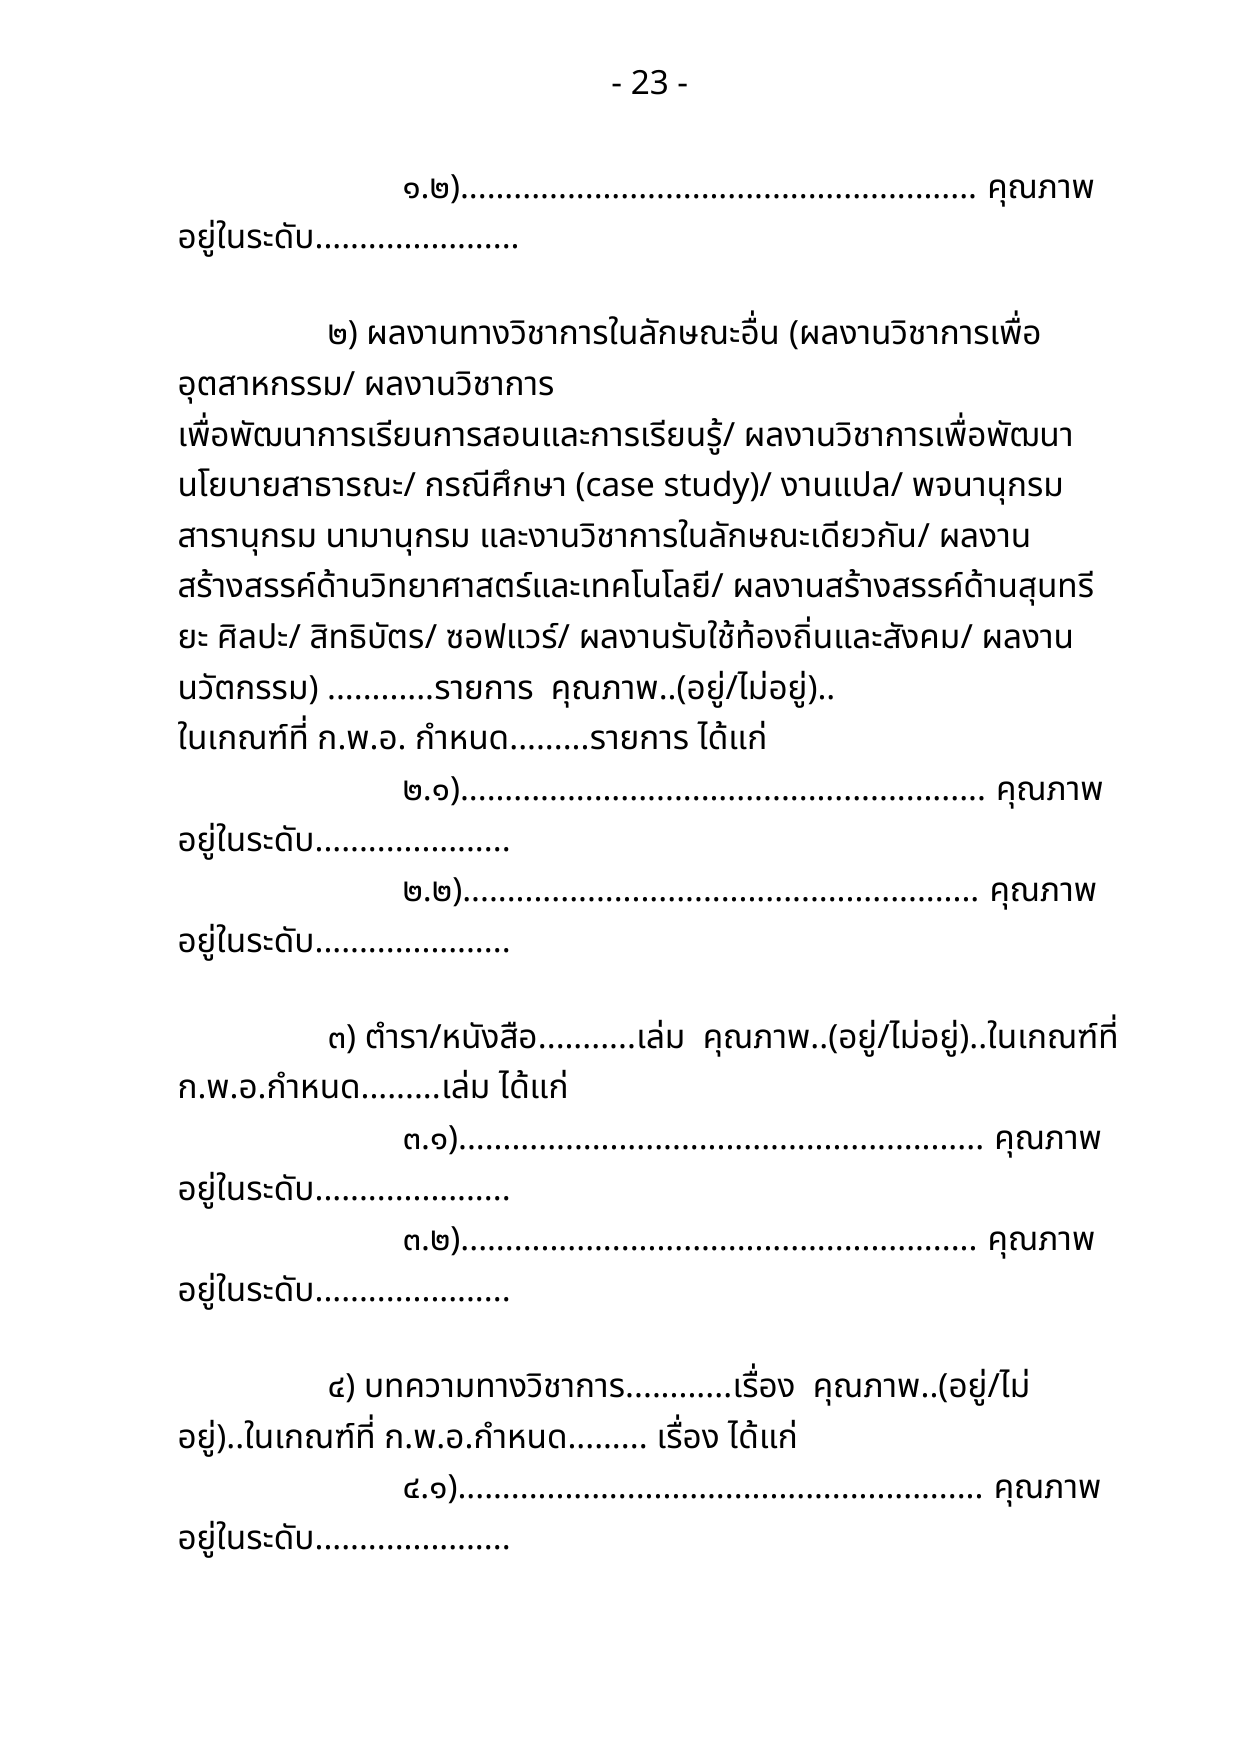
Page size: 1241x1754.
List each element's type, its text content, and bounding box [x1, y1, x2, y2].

text ๑.๒).......................................................... คุณภาพอยู่ในระดับ....................... [177, 162, 1122, 264]
text ๔) บทความทางวิชาการ............เรื่อง คุณภาพ..(อยู่/ไม่อยู่)..ในเกณฑ์ที่ ก.พ.อ.กำหนด......... เรื่อง ได้แก่ [177, 1362, 1122, 1463]
text ๒.๒).......................................................... คุณภาพอยู่ในระดับ...................... [177, 866, 1122, 967]
text ๒) ผลงานทางวิชาการในลักษณะอื่น (ผลงานวิชาการเพื่ออุตสาหกรรม/ ผลงานวิชาการ เพื่อพัฒนาการเรียนการสอนและการเรียนรู้/ ผลงานวิชาการเพื่อพัฒนานโยบายสาธารณะ/ กรณีศึกษา (case study)/ งานแปล/ พจนานุกรม สารานุกรม นามานุกรม และงานวิชาการในลักษณะเดียวกัน/ ผลงานสร้างสรรค์ด้านวิทยาศาสตร์และเทคโนโลยี/ ผลงานสร้างสรรค์ด้านสุนทรียะ ศิลปะ/ สิทธิบัตร/ ซอฟแวร์/ ผลงานรับใช้ท้องถิ่นและสังคม/ ผลงานนวัตกรรม) ............รายการ คุณภาพ..(อยู่/ไม่อยู่).. ในเกณฑ์ที่ ก.พ.อ. กำหนด.........รายการ ได้แก่ [177, 309, 1122, 765]
text ๔.๑)........................................................... คุณภาพอยู่ในระดับ...................... [177, 1463, 1122, 1564]
text ๓) ตำรา/หนังสือ...........เล่ม คุณภาพ..(อยู่/ไม่อยู่)..ในเกณฑ์ที่ ก.พ.อ.กำหนด.........เล่ม ได้แก่ [177, 1013, 1122, 1114]
text ๒.๑)........................................................... คุณภาพอยู่ในระดับ...................... [177, 765, 1122, 866]
text ๓.๒).......................................................... คุณภาพอยู่ในระดับ...................... [177, 1215, 1122, 1316]
text ๓.๑)........................................................... คุณภาพอยู่ในระดับ...................... [177, 1114, 1122, 1215]
